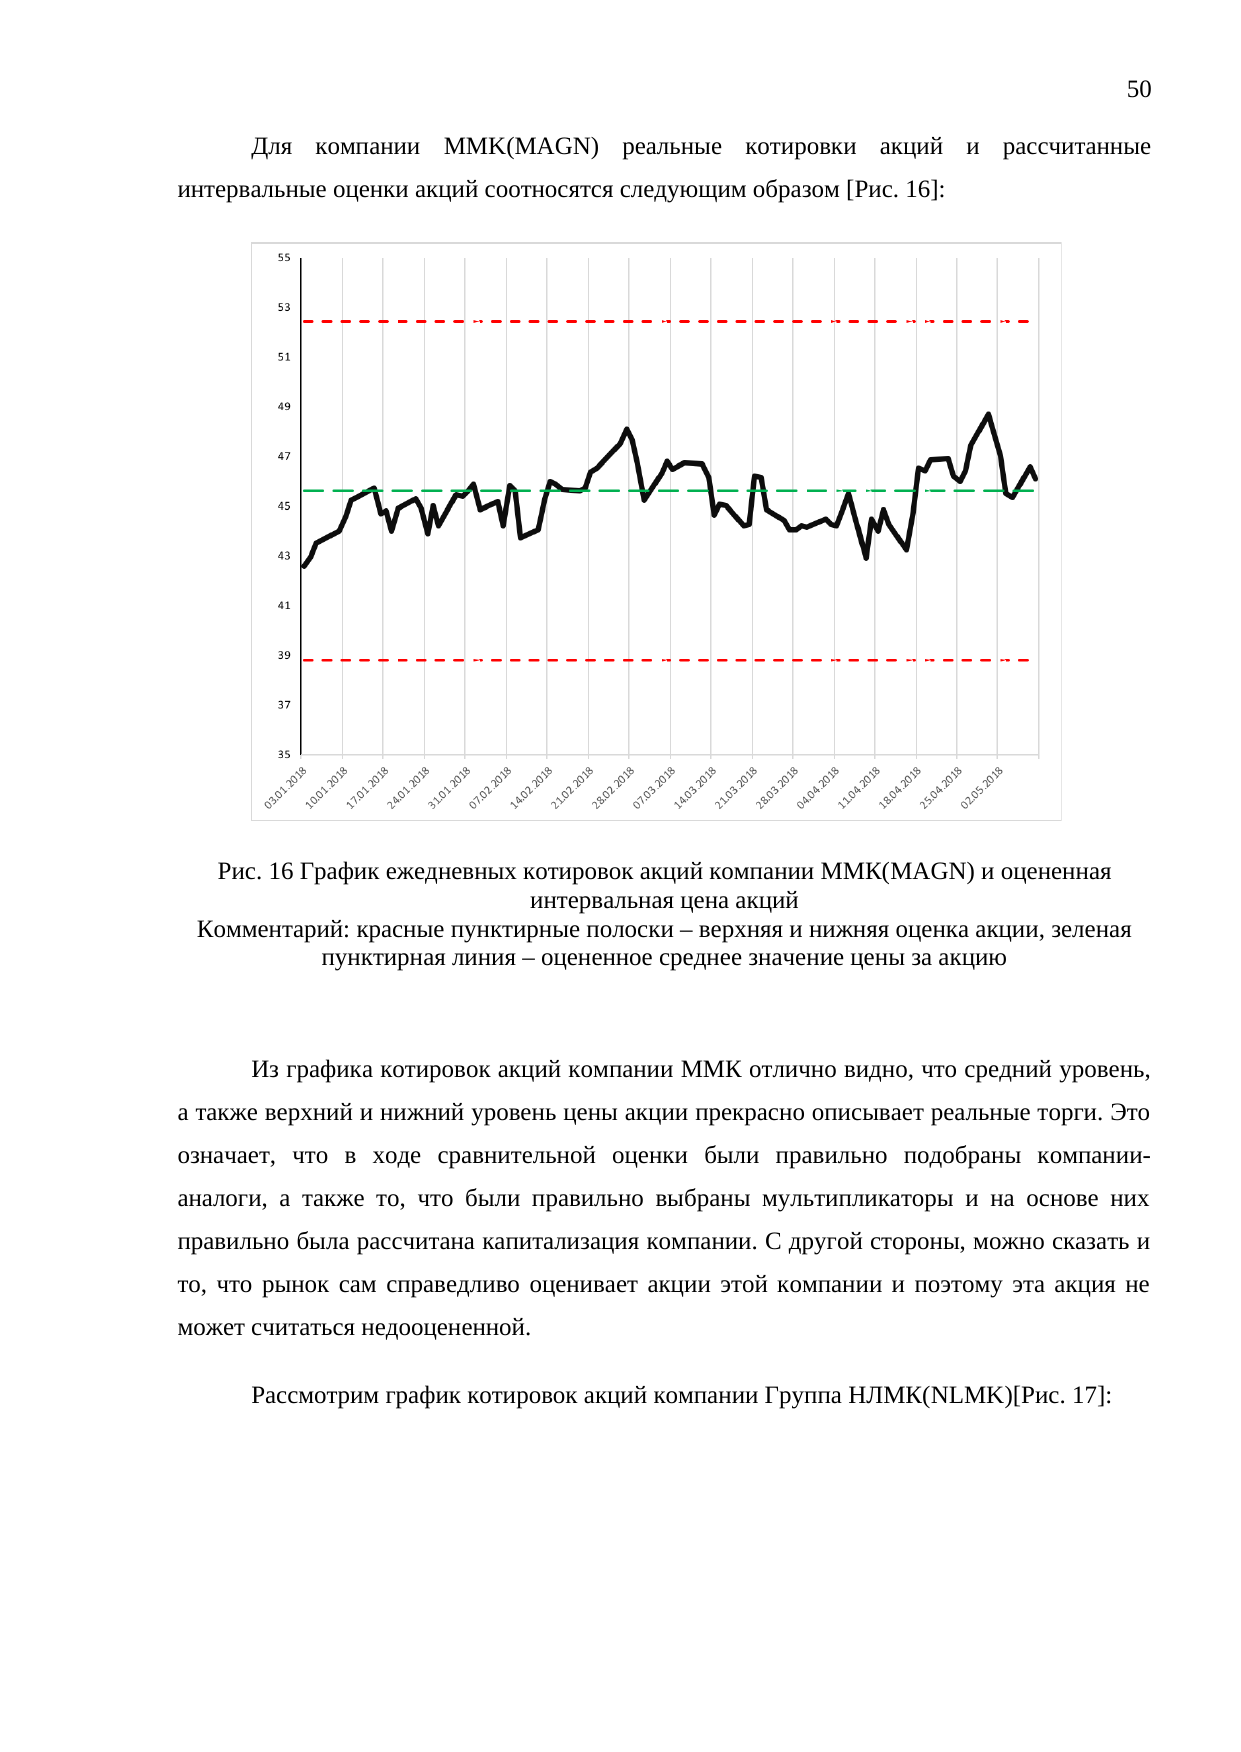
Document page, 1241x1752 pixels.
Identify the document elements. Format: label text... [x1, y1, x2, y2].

picture [251, 242, 1062, 821]
text Рассмотрим график котировок акций компании Группа НЛМК(NLMK)[Рис. 17]: [177, 1381, 1152, 1409]
text Для компании MMK(MAGN) реальные котировки акций и рассчитанные интервальные оценки акций соотносятся следующим образом [Рис. 16]: [177, 131, 1152, 203]
text Комментарий: красные пунктирные полоски – верхняя и нижняя оценка акции, зеленая пунктирная линия – оцененное среднее значение цены за акцию [177, 914, 1152, 971]
text Рис. 16 График ежедневных котировок акций компании ММК(MAGN) и оцененная интервальная цена акций [177, 856, 1152, 914]
text Из графика котировок акций компании ММК отлично видно, что средний уровень, а также верхний и нижний уровень цены акции прекрасно описывает реальные торги. Это означает, что в ходе сравнительной оценки были правильно подобраны компании-аналоги, а также то, что были правильно выбраны мультипликаторы и на основе них правильно была рассчитана капитализация компании. С другой стороны, можно сказать и то, что рынок сам справедливо оценивает акции этой компании и поэтому эта акция не может считаться недооцененной. [177, 1054, 1152, 1341]
